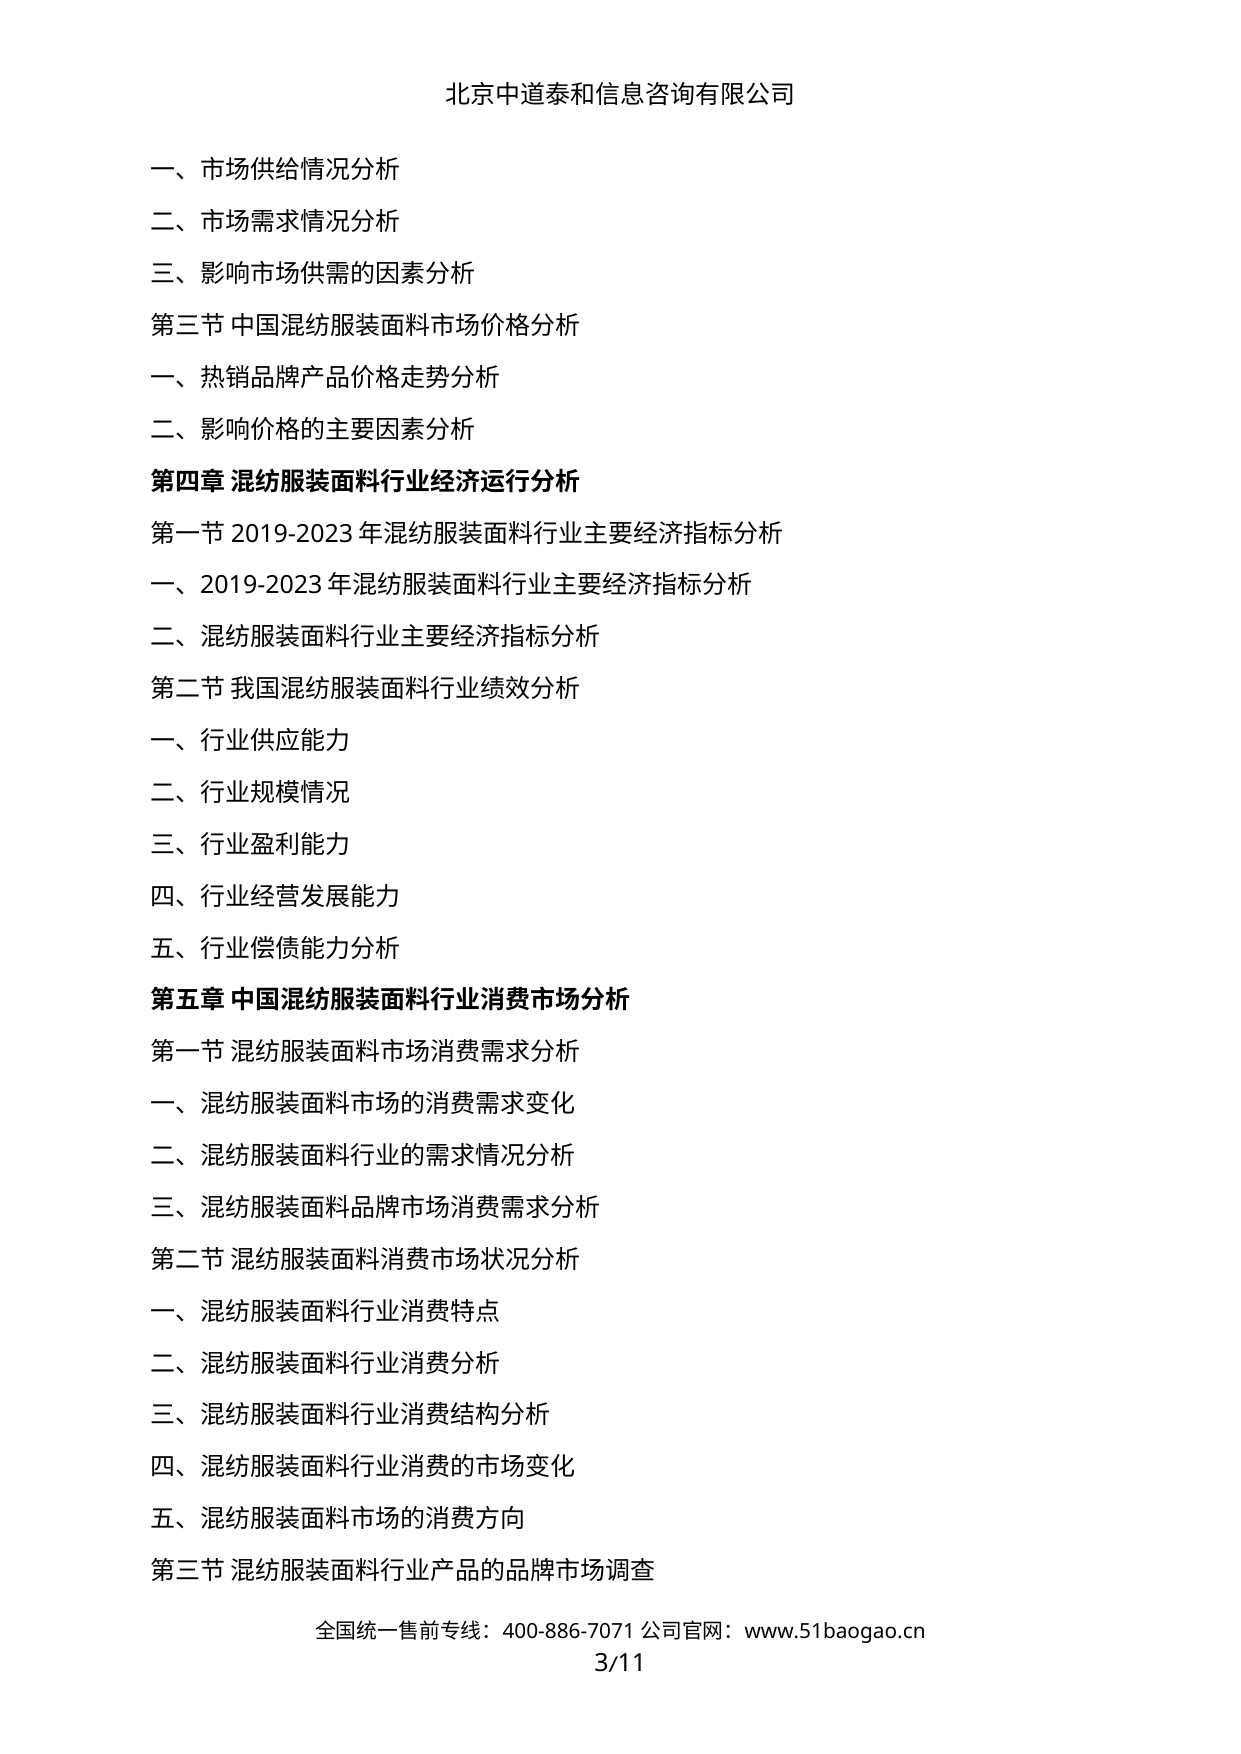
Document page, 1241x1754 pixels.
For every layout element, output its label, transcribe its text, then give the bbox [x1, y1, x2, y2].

text 五、混纺服装面料市场的消费方向 [150, 1499, 1090, 1535]
text 四、混纺服装面料行业消费的市场变化 [150, 1447, 1090, 1483]
text 五、行业偿债能力分析 [150, 928, 1090, 964]
text 一、热销品牌产品价格走势分析 [150, 357, 1090, 394]
text 一、市场供给情况分析 [150, 150, 1090, 186]
text 第三节 混纺服装面料行业产品的品牌市场调查 [150, 1551, 1090, 1587]
text 第四章 混纺服装面料行业经济运行分析 [150, 461, 1090, 497]
text 二、市场需求情况分析 [150, 202, 1090, 238]
text 第二节 混纺服装面料消费市场状况分析 [150, 1239, 1090, 1276]
text 二、影响价格的主要因素分析 [150, 409, 1090, 446]
text 一、2019-2023年混纺服装面料行业主要经济指标分析 [150, 565, 1090, 601]
text 三、影响市场供需的因素分析 [150, 254, 1090, 290]
text 二、混纺服装面料行业的需求情况分析 [150, 1136, 1090, 1172]
text 二、混纺服装面料行业主要经济指标分析 [150, 617, 1090, 653]
text 三、混纺服装面料品牌市场消费需求分析 [150, 1187, 1090, 1224]
text 二、行业规模情况 [150, 772, 1090, 809]
text 第二节 我国混纺服装面料行业绩效分析 [150, 669, 1090, 705]
text 一、混纺服装面料市场的消费需求变化 [150, 1084, 1090, 1120]
text 三、混纺服装面料行业消费结构分析 [150, 1395, 1090, 1431]
text 三、行业盈利能力 [150, 824, 1090, 861]
text 第一节 混纺服装面料市场消费需求分析 [150, 1032, 1090, 1068]
text 四、行业经营发展能力 [150, 876, 1090, 912]
text 二、混纺服装面料行业消费分析 [150, 1343, 1090, 1379]
text 第三节 中国混纺服装面料市场价格分析 [150, 306, 1090, 342]
text 一、混纺服装面料行业消费特点 [150, 1291, 1090, 1327]
text 一、行业供应能力 [150, 721, 1090, 757]
text 第五章 中国混纺服装面料行业消费市场分析 [150, 980, 1090, 1016]
text 第一节 2019-2023年混纺服装面料行业主要经济指标分析 [150, 513, 1090, 549]
